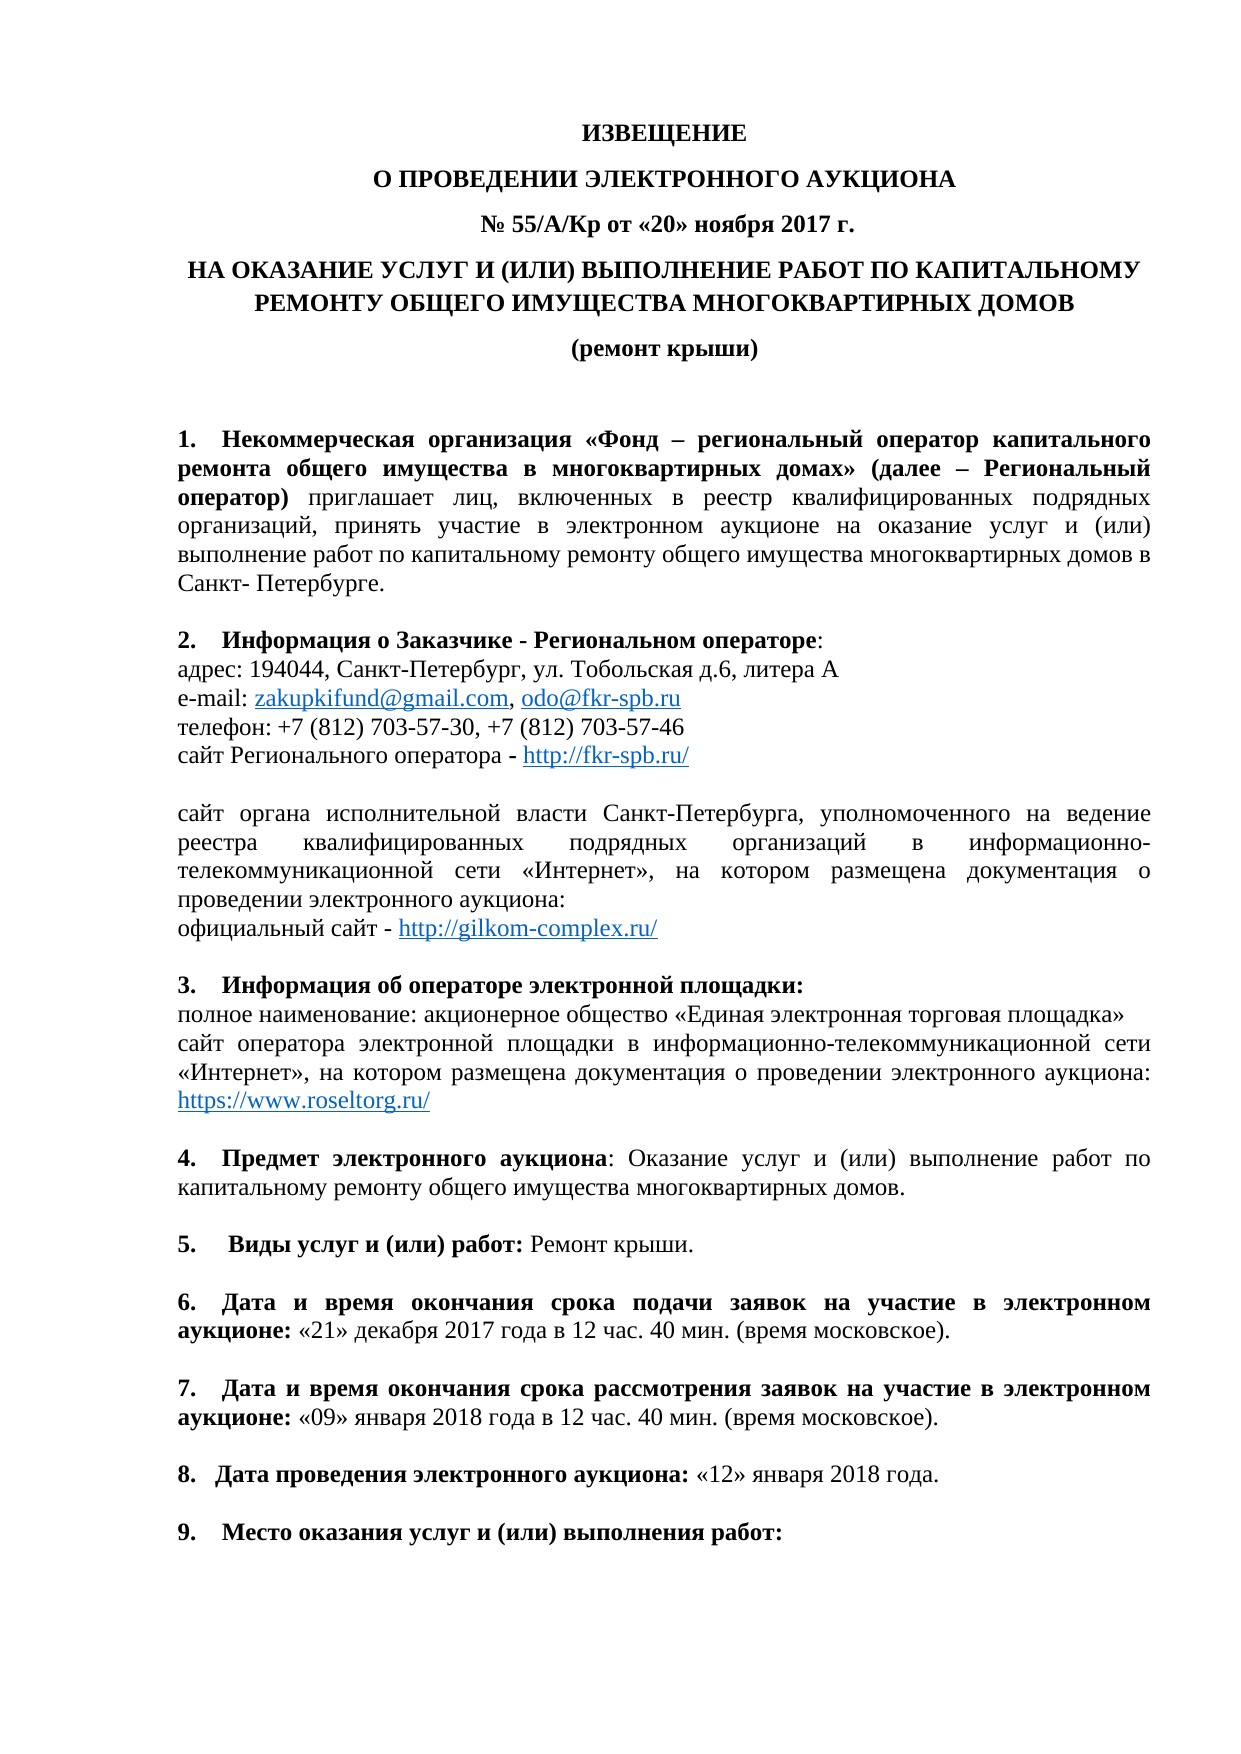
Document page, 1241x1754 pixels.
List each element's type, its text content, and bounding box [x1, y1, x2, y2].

list сайт оператора электронной площадки в информационно-телекоммуникационной сети «Интернет», на котором размещена документация о проведении электронного аукциона: https://www.roseltorg.ru/ [177, 1028, 1151, 1114]
text официальный сайт - http://gilkom-complex.ru/ [177, 913, 1151, 942]
list Некоммерческая организация «Фонд – региональный оператор капитального ремонта общего имущества в многоквартирных домах» (далее – Региональный оператор) приглашает лиц, включенных в реестр квалифицированных подрядных организаций, принять участие в электронном аукционе на оказание услуг и (или) выполнение работ по капитальному ремонту общего имущества многоквартирных домов в Санкт- Петербурге. [177, 424, 1151, 597]
list Информация о Заказчике - Региональном операторе: [177, 626, 1151, 654]
text НА ОКАЗАНИЕ УСЛУГ И (ИЛИ) ВЫПОЛНЕНИЕ РАБОТ ПО КАПИТАЛЬНОМУ РЕМОНТУ ОБЩЕГО ИМУЩЕСТВА МНОГОКВАРТИРНЫХ ДОМОВ [177, 255, 1152, 316]
text О ПРОВЕДЕНИИ ЭЛЕКТРОННОГО АУКЦИОНА [177, 164, 1152, 192]
list Дата и время окончания срока подачи заявок на участие в электронном аукционе: «21» декабря 2017 года в 12 час. 40 мин. (время московское). [177, 1287, 1151, 1344]
list Дата проведения электронного аукциона: «12» января 2018 года. [177, 1459, 1151, 1488]
text сайт Регионального оператора - http://fkr-spb.ru/ [177, 741, 1151, 769]
list полное наименование: акционерное общество «Единая электронная торговая площадка» [177, 999, 1151, 1028]
list Информация об операторе электронной площадки: [177, 971, 1151, 999]
text адрес: 194044, Санкт-Петербург, ул. Тобольская д.6, литера А [177, 654, 1151, 683]
list Дата и время окончания срока рассмотрения заявок на участие в электронном аукционе: «09» января 2018 года в 12 час. 40 мин. (время московское). [177, 1373, 1152, 1431]
list Место оказания услуг и (или) выполнения работ: [177, 1517, 1151, 1546]
text № 55/А/Кр от «20» ноября 2017 г. [177, 209, 1152, 238]
text сайт органа исполнительной власти Санкт-Петербурга, уполномоченного на ведение реестра квалифицированных подрядных организаций в информационно-телекоммуникационной сети «Интернет», на котором размещена документация о проведении электронного аукциона: [177, 798, 1151, 913]
text (ремонт крыши) [177, 333, 1152, 362]
list Предмет электронного аукциона: Оказание услуг и (или) выполнение работ по капитальному ремонту общего имущества многоквартирных домов. [177, 1143, 1151, 1201]
text телефон: +7 (812) 703-57-30, +7 (812) 703-57-46 [177, 712, 1151, 741]
list Виды услуг и (или) работ: Ремонт крыши. [177, 1229, 1151, 1258]
text e-mail: zakupkifund@gmail.com, odo@fkr-spb.ru [177, 683, 1151, 712]
text ИЗВЕЩЕНИЕ [177, 118, 1152, 147]
